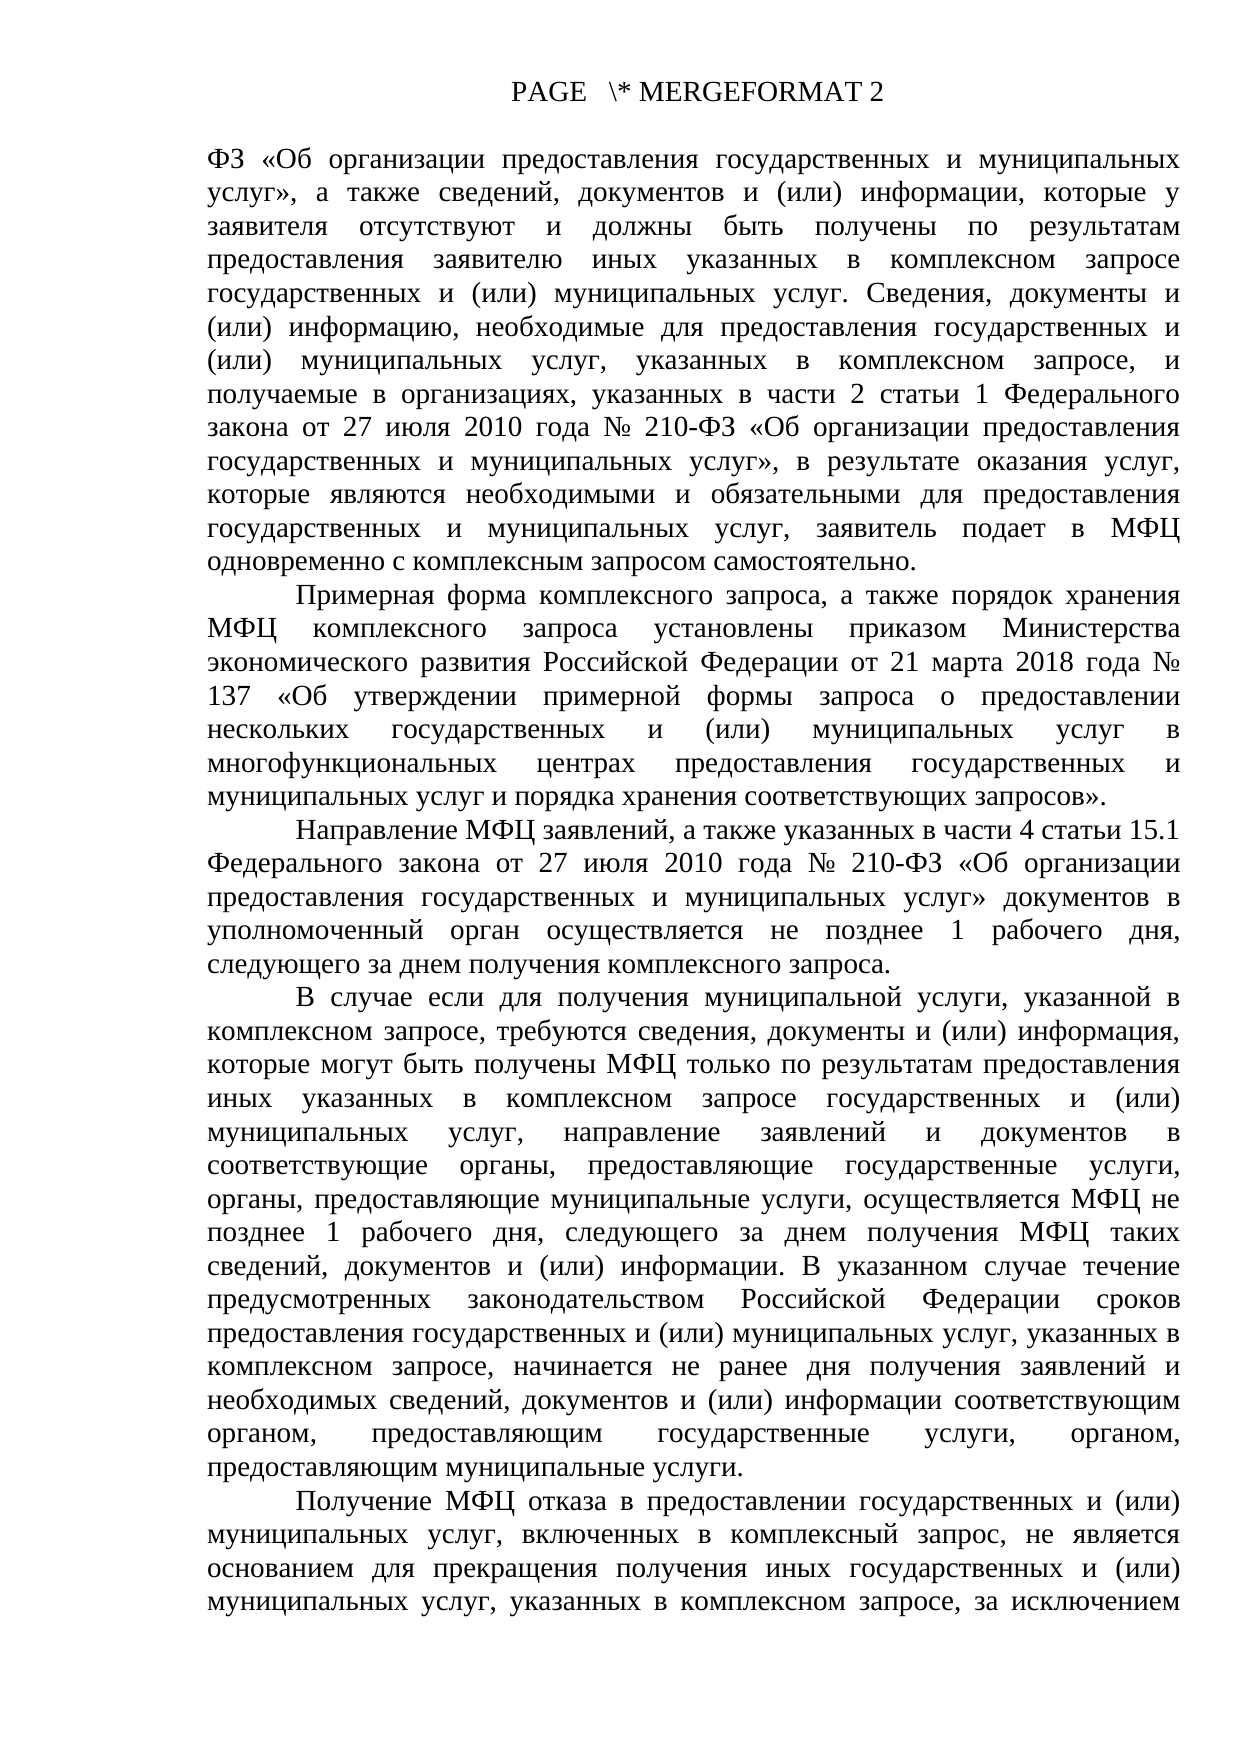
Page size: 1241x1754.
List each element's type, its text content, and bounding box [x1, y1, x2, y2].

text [207, 141, 1181, 577]
text Направление МФЦ заявлений, а также указанных в части 4 статьи 15.1 Федерального закона от 27 июля 2010 года № 210-ФЗ «Об организации предоставления государственных и муниципальных услуг» документов в уполномоченный орган осуществляется не позднее 1 рабочего дня, следующего за днем получения комплексного запроса. [207, 812, 1181, 979]
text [207, 1483, 1181, 1617]
text В случае если для получения муниципальной услуги, указанной в комплексном запросе, требуются сведения, документы и (или) информация, которые могут быть получены МФЦ только по результатам предоставления иных указанных в комплексном запросе государственных и (или) муниципальных услуг, направление заявлений и документов в соответствующие органы, предоставляющие государственные услуги, органы, предоставляющие муниципальные услуги, осуществляется МФЦ не позднее 1 рабочего дня, следующего за днем получения МФЦ таких сведений, документов и (или) информации. В указанном случае течение предусмотренных законодательством Российской Федерации сроков предоставления государственных и (или) муниципальных услуг, указанных в комплексном запросе, начинается не ранее дня получения заявлений и необходимых сведений, документов и (или) информации соответствующим органом, предоставляющим государственные услуги, органом, предоставляющим муниципальные услуги. [207, 979, 1181, 1483]
text Примерная форма комплексного запроса, а также порядок хранения МФЦ комплексного запроса установлены приказом Министерства экономического развития Российской Федерации от 21 марта 2018 года № 137 «Об утверждении примерной формы запроса о предоставлении нескольких государственных и (или) муниципальных услуг в многофункциональных центрах предоставления государственных и муниципальных услуг и порядка хранения соответствующих запросов». [207, 577, 1181, 812]
